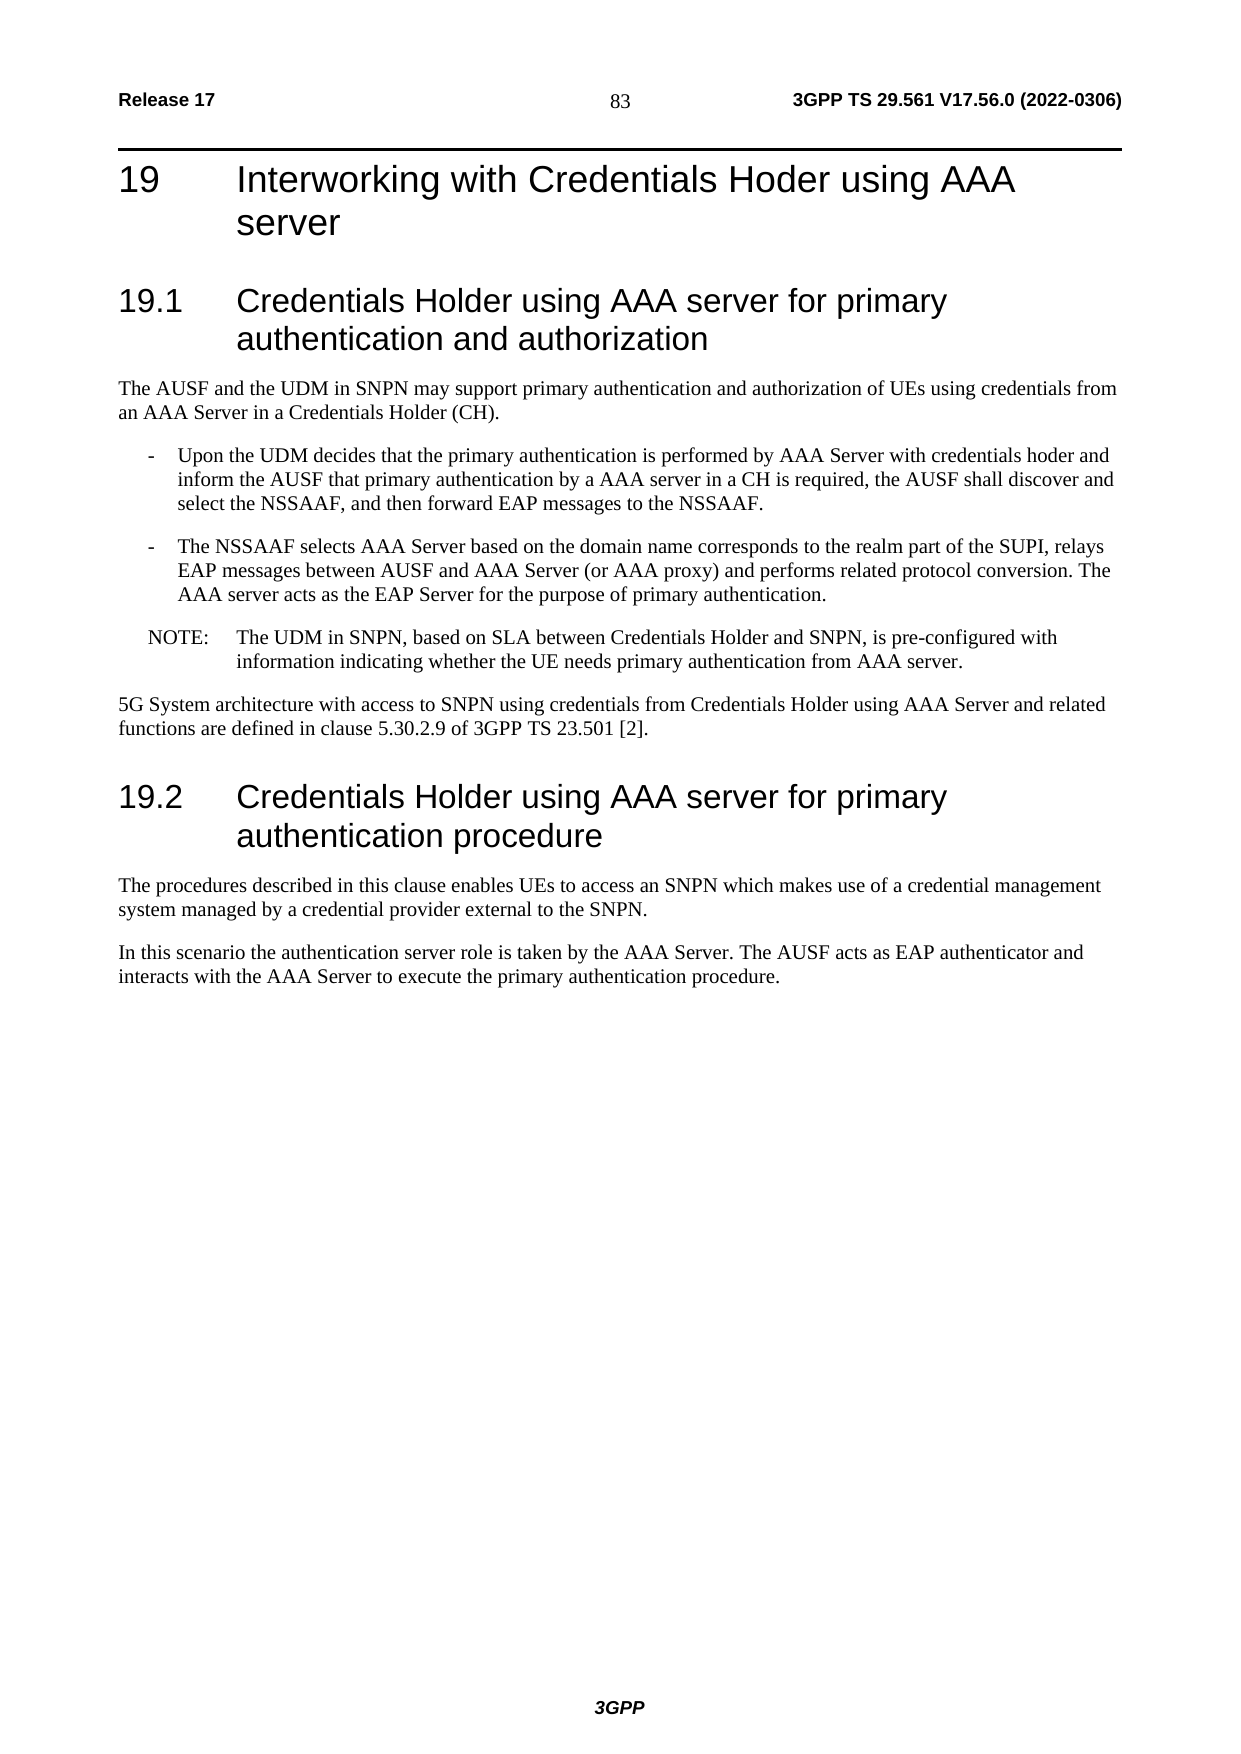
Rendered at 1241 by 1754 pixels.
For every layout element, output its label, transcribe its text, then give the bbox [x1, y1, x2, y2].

text The AUSF and the UDM in SNPN may support primary authentication and authorization of UEs using credentials from an AAA Server in a Credentials Holder (CH). [118, 376, 1122, 424]
text In this scenario the authentication server role is taken by the AAA Server. The AUSF acts as EAP authenticator and interacts with the AAA Server to execute the primary authentication procedure. [118, 940, 1122, 988]
subtitle 19 Interworking with Credentials Hoder using AAA server [118, 151, 1122, 243]
text - The NSSAAF selects AAA Server based on the domain name corresponds to the realm part of the SUPI, relays EAP messages between AUSF and AAA Server (or AAA proxy) and performs related protocol conversion. The AAA server acts as the EAP Server for the purpose of primary authentication. [148, 534, 1122, 606]
text NOTE: The UDM in SNPN, based on SLA between Credentials Holder and SNPN, is pre-configured with information indicating whether the UE needs primary authentication from AAA server. [148, 625, 1122, 673]
text - Upon the UDM decides that the primary authentication is performed by AAA Server with credentials hoder and inform the AUSF that primary authentication by a AAA server in a CH is required, the AUSF shall discover and select the NSSAAF, and then forward EAP messages to the NSSAAF. [148, 443, 1122, 515]
text The procedures described in this clause enables UEs to access an SNPN which makes use of a credential management system managed by a credential provider external to the SNPN. [118, 873, 1122, 921]
subtitle 19.2 Credentials Holder using AAA server for primary authentication procedure [118, 777, 1122, 854]
subtitle 19.1 Credentials Holder using AAA server for primary authentication and authorization [118, 281, 1122, 357]
text 5G System architecture with access to SNPN using credentials from Credentials Holder using AAA Server and related functions are defined in clause 5.30.2.9 of 3GPP TS 23.501 [2]. [118, 692, 1122, 740]
